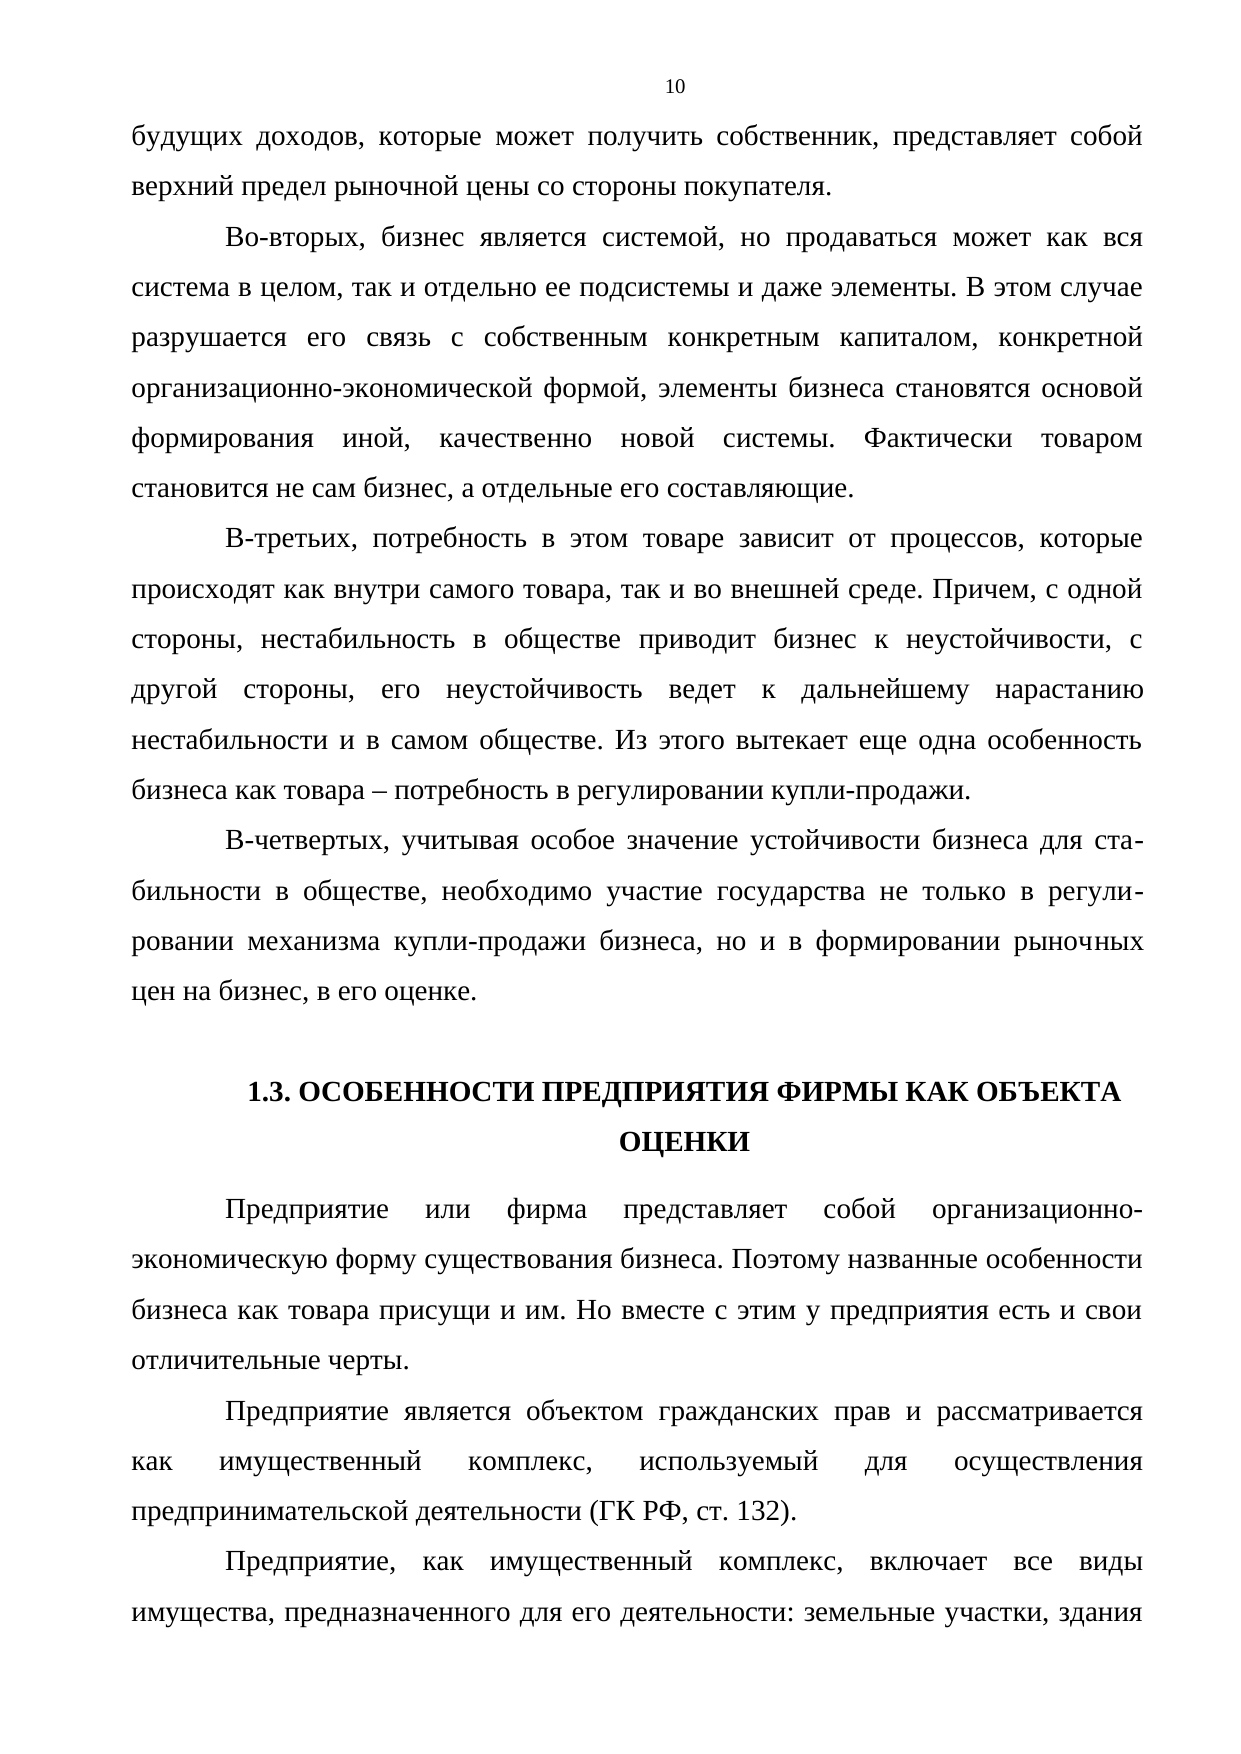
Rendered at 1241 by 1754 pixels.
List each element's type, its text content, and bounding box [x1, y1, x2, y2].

subtitle ОЦЕНКИ [131, 1124, 1144, 1158]
text В-третьих, потребность в этом товаре зависит от процессов, которые происходят как внутри самого товара, так и во внешней среде. Причем, с одной стороны, нестабильность в обществе приводит бизнес к неустойчивости, с другой стороны, его неустойчивость ведет к дальнейшему нарастанию нестабильности и в самом обществе. Из этого вытекает еще одна особенность бизнеса как товара – потребность в регулировании купли-продажи. [131, 521, 1144, 806]
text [131, 1543, 1144, 1627]
text Во-вторых, бизнес является системой, но продаваться может как вся система в целом, так и отдельно ее подсистемы и даже элементы. В этом случае разрушается его связь с собственным конкретным капиталом, конкретной организационно-экономической формой, элементы бизнеса становятся основой формирования иной, качественно новой системы. Фактически товаром становится не сам бизнес, а отдельные его составляющие. [131, 219, 1144, 504]
text Предприятие или фирма представляет собой организационно-экономическую форму существования бизнеса. Поэтому названные особенности бизнеса как товара присущи и им. Но вместе с этим у предприятия есть и свои отличительные черты. [131, 1191, 1144, 1376]
text Предприятие является объектом гражданских прав и рассматривается как имущественный комплекс, используемый для осуществления предпринимательской деятельности (ГК РФ, ст. 132). [131, 1393, 1144, 1527]
subtitle 1.3. ОСОБЕННОСТИ ПРЕДПРИЯТИЯ ФИРМЫ КАК ОБЪЕКТА [131, 1074, 1144, 1108]
text В-четвертых, учитывая особое значение устойчивости бизнеса для стабильности в обществе, необходимо участие государства не только в регулировании механизма купли-продажи бизнеса, но и в формировании рыночных цен на бизнес, в его оценке. [131, 822, 1144, 1007]
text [131, 118, 1144, 202]
